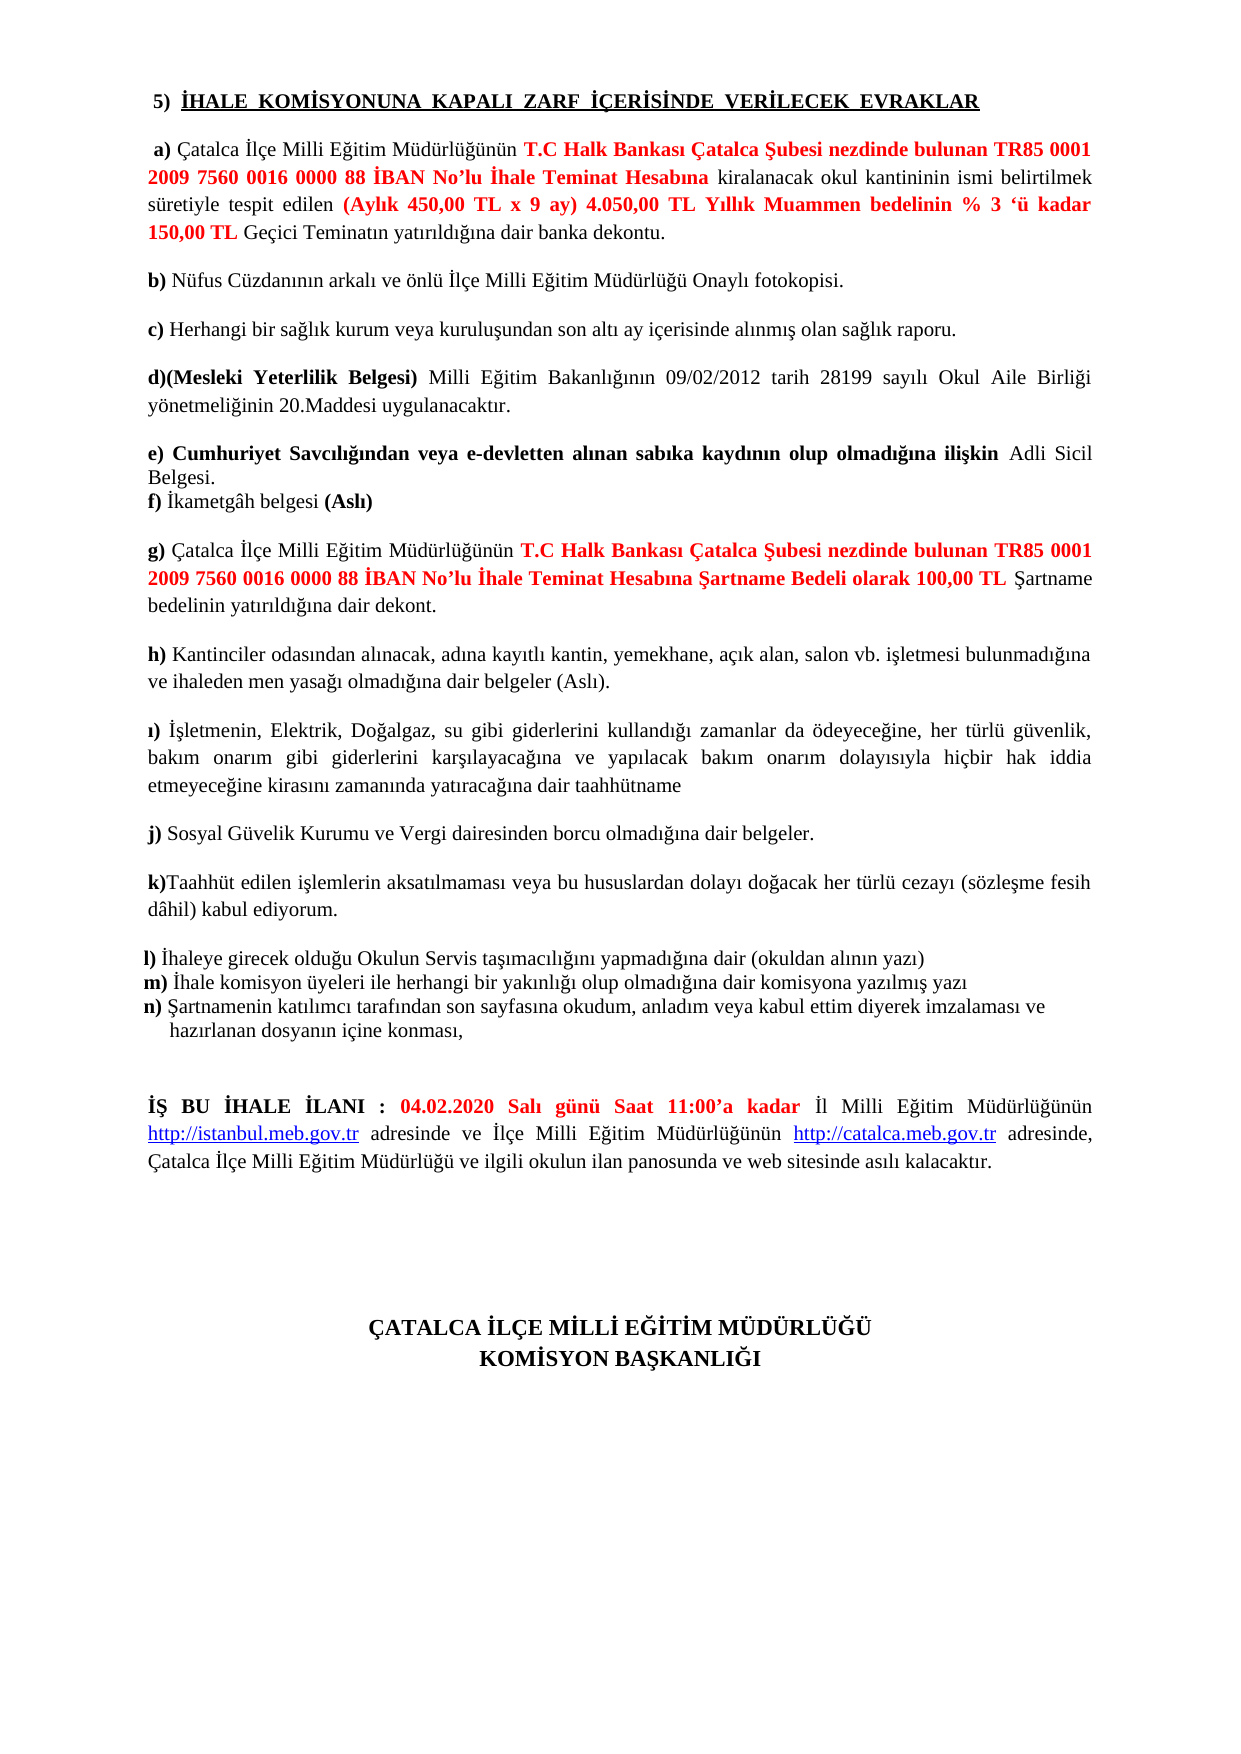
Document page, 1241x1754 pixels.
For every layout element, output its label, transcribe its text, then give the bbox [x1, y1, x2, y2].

list n) Şartnamenin katılımcı tarafından son sayfasına okudum, anladım veya kabul ettim diyerek imzalaması ve [133, 994, 1092, 1018]
text 5) İHALE KOMİSYONUNA KAPALI ZARF İÇERİSİNDE VERİLECEK EVRAKLAR [148, 89, 1092, 113]
text k)Taahhüt edilen işlemlerin aksatılmaması veya bu hususlardan dolayı doğacak her türlü cezayı (sözleşme fesih dâhil) kabul ediyorum. [148, 869, 1092, 921]
text d)(Mesleki Yeterlilik Belgesi) Milli Eğitim Bakanlığının 09/02/2012 tarih 28199 sayılı Okul Aile Birliği yönetmeliğinin 20.Maddesi uygulanacaktır. [148, 365, 1092, 417]
text a) Çatalca İlçe Milli Eğitim Müdürlüğünün T.C Halk Bankası Çatalca Şubesi nezdinde bulunan TR85 0001 2009 7560 0016 0000 88 İBAN No’lu İhale Teminat Hesabına kiralanacak okul kantininin ismi belirtilmek süretiyle tespit edilen (Aylık 450,00 TL x 9 ay) 4.050,00 TL Yıllık Muammen bedelinin % 3 ‘ü kadar 150,00 TL Geçici Teminatın yatırıldığına dair banka dekontu. [148, 137, 1092, 244]
list l) İhaleye girecek olduğu Okulun Servis taşımacılığını yapmadığına dair (okuldan alının yazı) [133, 946, 1092, 970]
list e) Cumhuriyet Savcılığından veya e-devletten alınan sabıka kaydının olup olmadığına ilişkin Adli Sicil Belgesi. [148, 441, 1092, 489]
text b) Nüfus Cüzdanının arkalı ve önlü İlçe Milli Eğitim Müdürlüğü Onaylı fotokopisi. [148, 268, 1092, 292]
text f) İkametgâh belgesi (Aslı) [148, 489, 1092, 513]
list hazırlanan dosyanın içine konması, [133, 1018, 1092, 1042]
list m) İhale komisyon üyeleri ile herhangi bir yakınlığı olup olmadığına dair komisyona yazılmış yazı [133, 970, 1092, 994]
text ÇATALCA İLÇE MİLLİ EĞİTİM MÜDÜRLÜĞÜ [148, 1314, 1092, 1341]
text İŞ BU İHALE İLANI : 04.02.2020 Salı günü Saat 11:00’a kadar İl Milli Eğitim Müdürlüğünün http://istanbul.meb.gov.tr adresinde ve İlçe Milli Eğitim Müdürlüğünün http://catalca.meb.gov.tr adresinde, Çatalca İlçe Milli Eğitim Müdürlüğü ve ilgili okulun ilan panosunda ve web sitesinde asılı kalacaktır. [148, 1093, 1093, 1173]
text h) Kantinciler odasından alınacak, adına kayıtlı kantin, yemekhane, açık alan, salon vb. işletmesi bulunmadığına ve ihaleden men yasağı olmadığına dair belgeler (Aslı). [148, 641, 1092, 693]
text g) Çatalca İlçe Milli Eğitim Müdürlüğünün T.C Halk Bankası Çatalca Şubesi nezdinde bulunan TR85 0001 2009 7560 0016 0000 88 İBAN No’lu İhale Teminat Hesabına Şartname Bedeli olarak 100,00 TL Şartname bedelinin yatırıldığına dair dekont. [148, 538, 1092, 617]
text ı) İşletmenin, Elektrik, Doğalgaz, su gibi giderlerini kullandığı zamanlar da ödeyeceğine, her türlü güvenlik, bakım onarım gibi giderlerini karşılayacağına ve yapılacak bakım onarım dolayısıyla hiçbir hak iddia etmeyeceğine kirasını zamanında yatıracağına dair taahhütname [148, 717, 1092, 797]
text j) Sosyal Güvelik Kurumu ve Vergi dairesinden borcu olmadığına dair belgeler. [148, 821, 1092, 845]
text KOMİSYON BAŞKANLIĞI [148, 1344, 1092, 1371]
text c) Herhangi bir sağlık kurum veya kuruluşundan son altı ay içerisinde alınmış olan sağlık raporu. [148, 317, 1092, 341]
